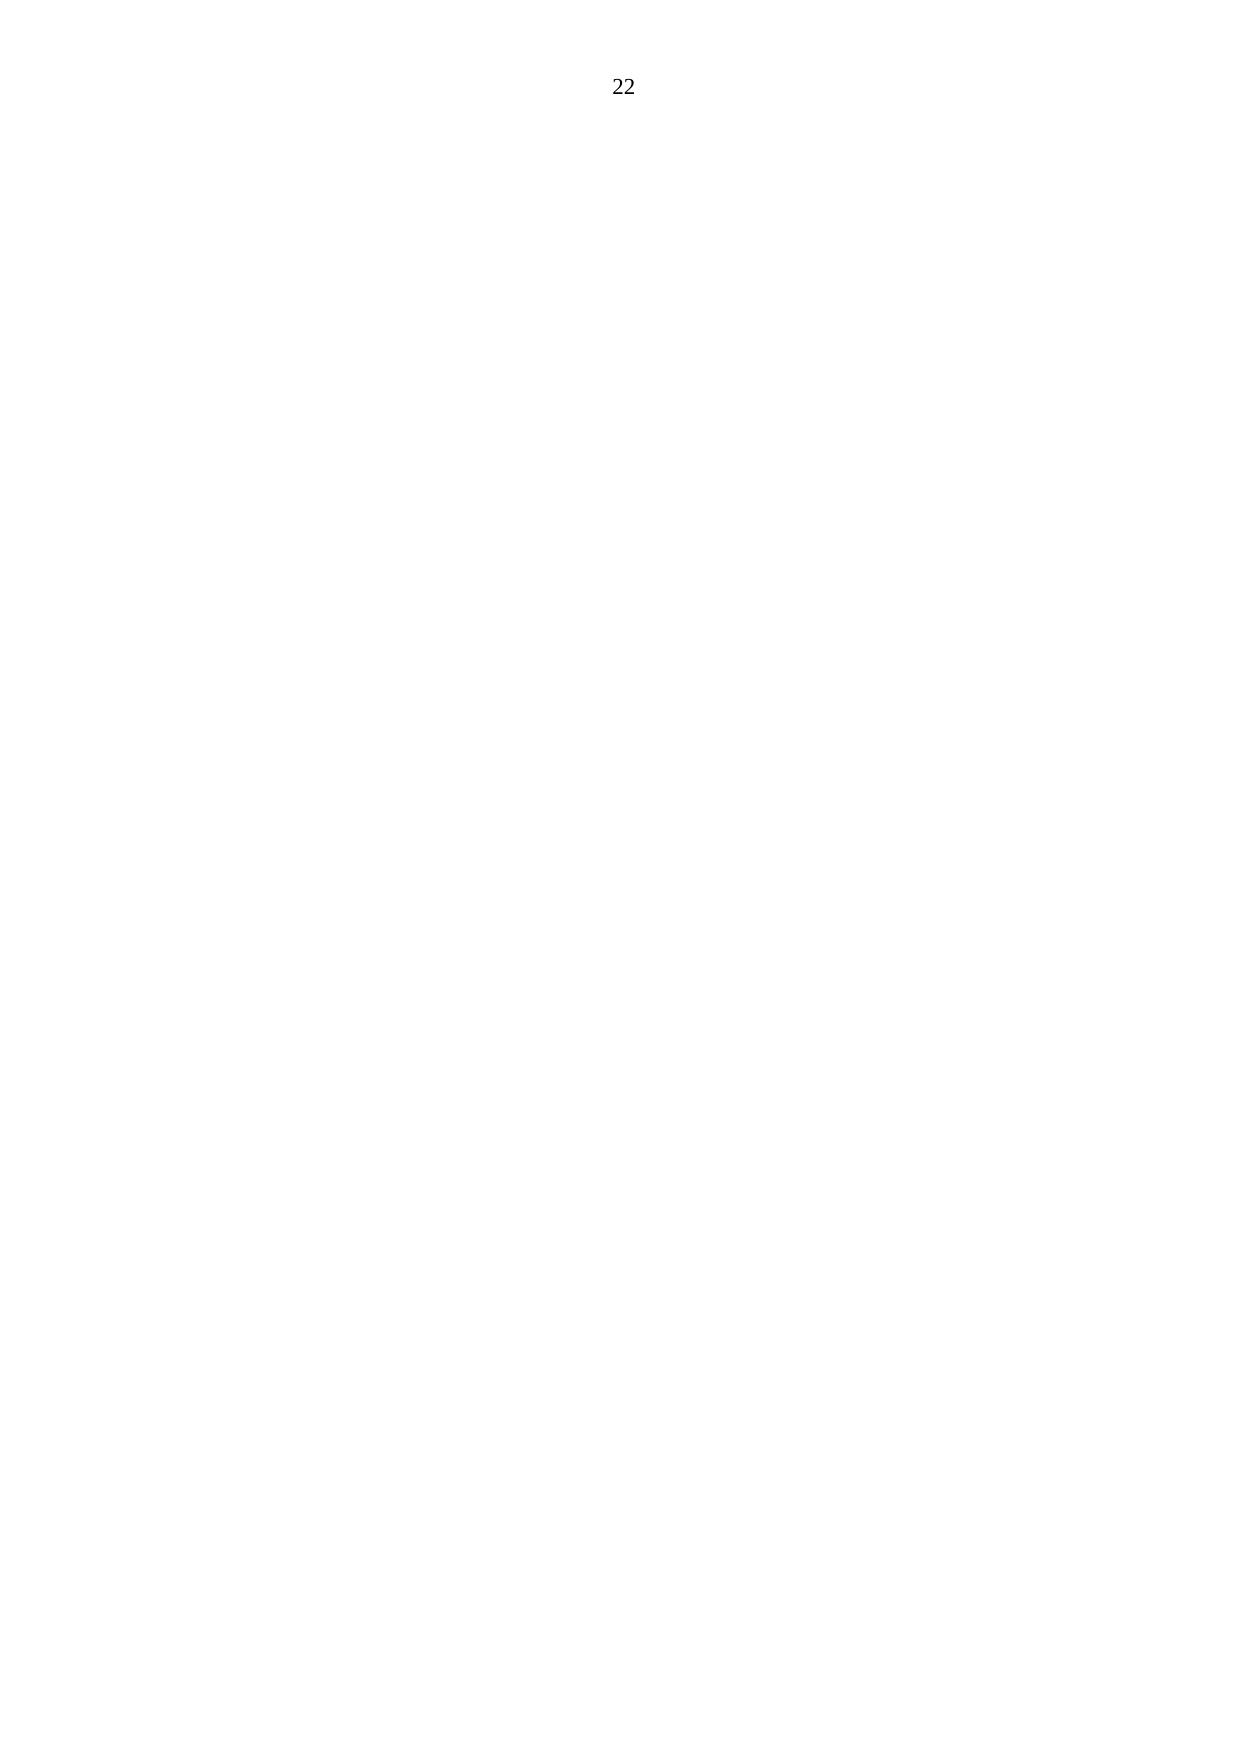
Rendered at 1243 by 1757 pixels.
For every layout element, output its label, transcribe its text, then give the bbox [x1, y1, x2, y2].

text 22 [442, 73, 805, 99]
